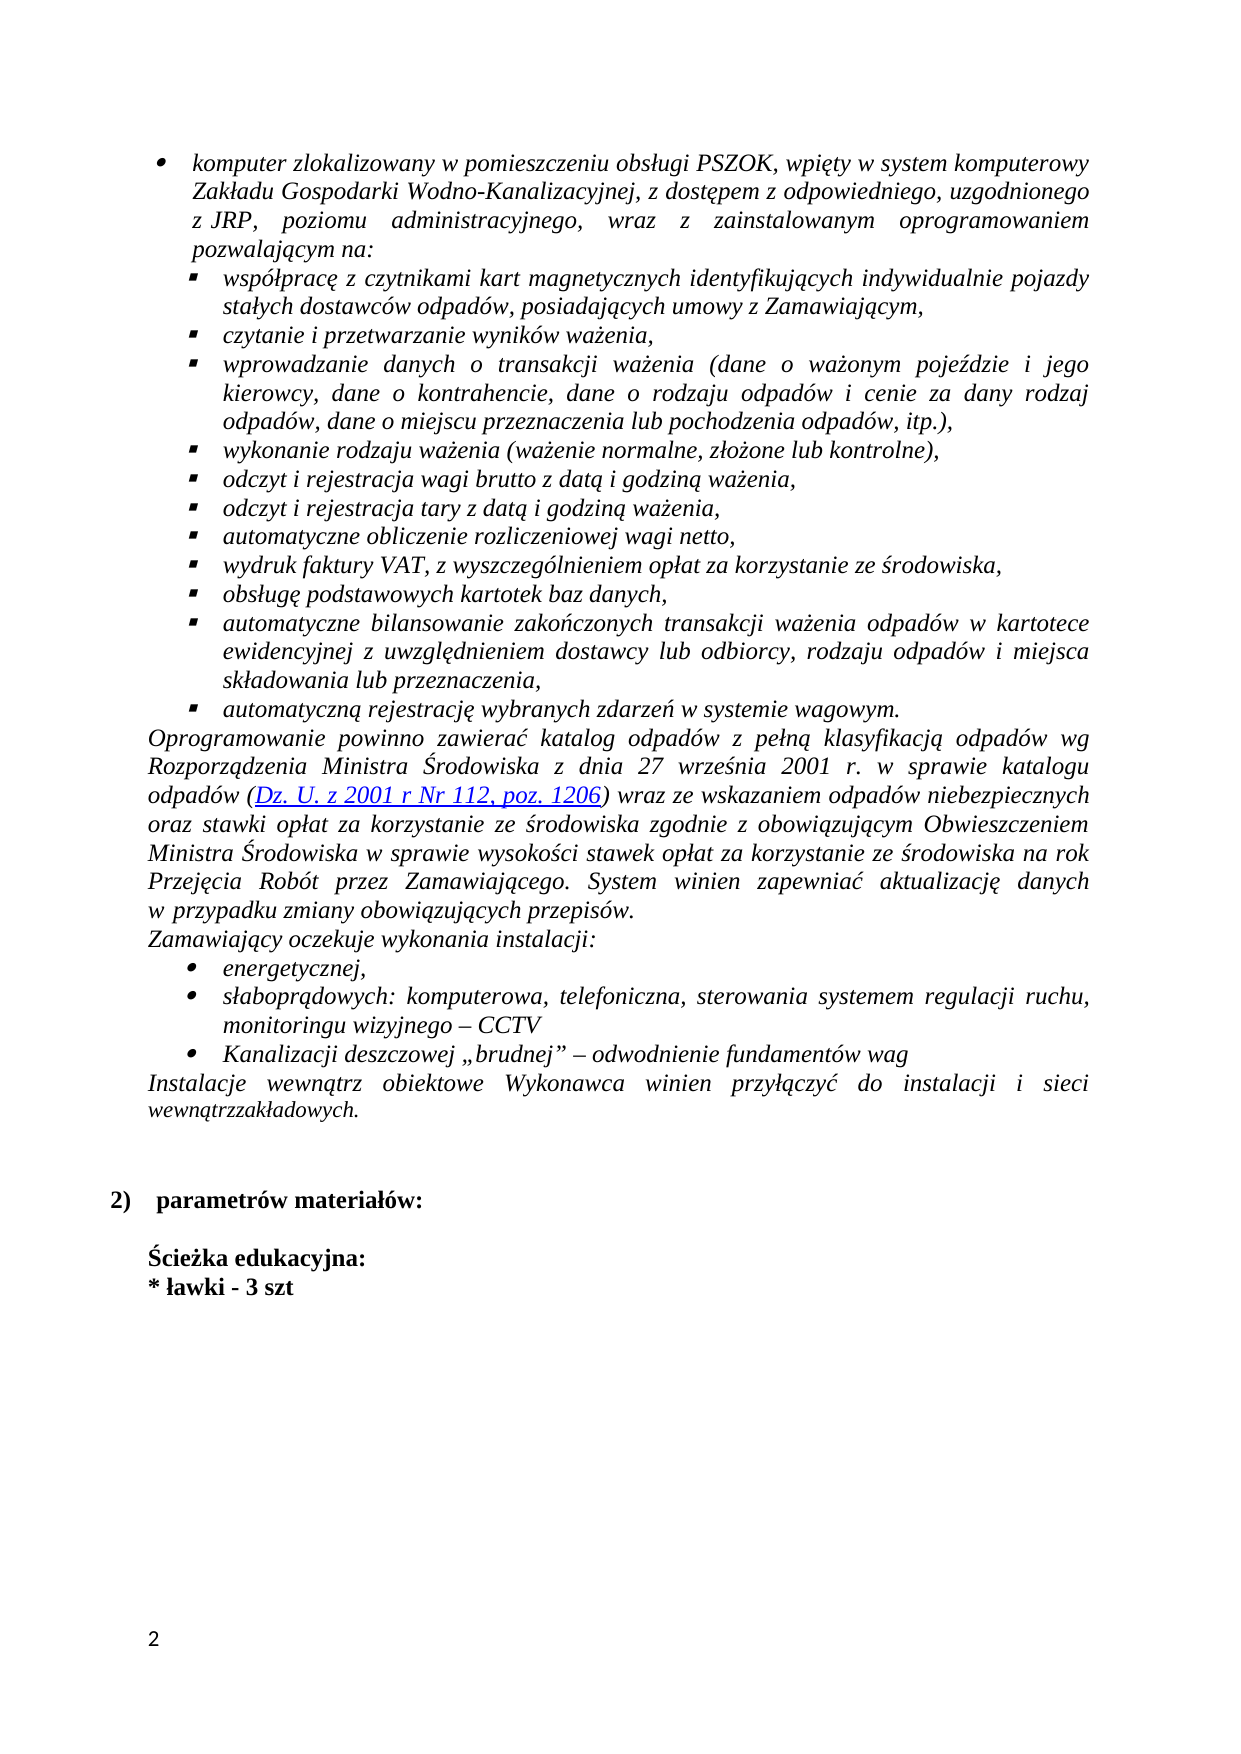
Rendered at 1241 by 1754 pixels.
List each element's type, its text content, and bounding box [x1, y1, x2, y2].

list komputer zlokalizowany w pomieszczeniu obsługi PSZOK, wpięty w system komputerowy Zakładu Gospodarki Wodno-Kanalizacyjnej, z dostępem z odpowiedniego, uzgodnionego z JRP, poziomu administracyjnego, wraz z zainstalowanym oprogramowaniem pozwalającym na: [154, 148, 1093, 263]
list obsługę podstawowych kartotek baz danych, [185, 579, 1093, 608]
text Oprogramowanie powinno zawierać katalog odpadów z pełną klasyfikacją odpadów wg Rozporządzenia Ministra Środowiska z dnia 27 września 2001 r. w sprawie katalogu odpadów (Dz. U. z 2001 r Nr 112, poz. 1206) wraz ze wskazaniem odpadów niebezpiecznych oraz stawki opłat za korzystanie ze środowiska zgodnie z obowiązującym Obwieszczeniem Ministra Środowiska w sprawie wysokości stawek opłat za korzystanie ze środowiska na rok Przejęcia Robót przez Zamawiającego. System winien zapewniać aktualizację danych w przypadku zmiany obowiązujących przepisów. [148, 723, 1093, 924]
list energetycznej, [185, 953, 1093, 981]
text * ławki - 3 szt [148, 1272, 1093, 1301]
text Zamawiający oczekuje wykonania instalacji: [148, 924, 1093, 953]
list czytanie i przetwarzanie wyników ważenia, [185, 320, 1093, 349]
text 2) parametrów materiałów: [110, 1186, 1093, 1214]
list słaboprądowych: komputerowa, telefoniczna, sterowania systemem regulacji ruchu, monitoringu wizyjnego – CCTV [185, 981, 1093, 1039]
text Ścieżka edukacyjna: [148, 1243, 1093, 1272]
list Kanalizacji deszczowej „brudnej” – odwodnienie fundamentów wag [185, 1039, 1093, 1068]
list wydruk faktury VAT, z wyszczególnieniem opłat za korzystanie ze środowiska, [185, 550, 1093, 579]
list odczyt i rejestracja wagi brutto z datą i godziną ważenia, [185, 464, 1093, 493]
list automatyczną rejestrację wybranych zdarzeń w systemie wagowym. [185, 694, 1093, 723]
list odczyt i rejestracja tary z datą i godziną ważenia, [185, 493, 1093, 521]
list automatyczne obliczenie rozliczeniowej wagi netto, [185, 521, 1093, 550]
list współpracę z czytnikami kart magnetycznych identyfikujących indywidualnie pojazdy stałych dostawców odpadów, posiadających umowy z Zamawiającym, [185, 263, 1093, 320]
text Instalacje wewnątrz obiektowe Wykonawca winien przyłączyć do instalacji i sieci wewnątrzzakładowych. [148, 1068, 1093, 1123]
list automatyczne bilansowanie zakończonych transakcji ważenia odpadów w kartotece ewidencyjnej z uwzględnieniem dostawcy lub odbiorcy, rodzaju odpadów i miejsca składowania lub przeznaczenia, [185, 608, 1093, 694]
list wykonanie rodzaju ważenia (ważenie normalne, złożone lub kontrolne), [185, 435, 1093, 464]
list wprowadzanie danych o transakcji ważenia (dane o ważonym pojeździe i jego kierowcy, dane o kontrahencie, dane o rodzaju odpadów i cenie za dany rodzaj odpadów, dane o miejscu przeznaczenia lub pochodzenia odpadów, itp.), [185, 349, 1093, 435]
